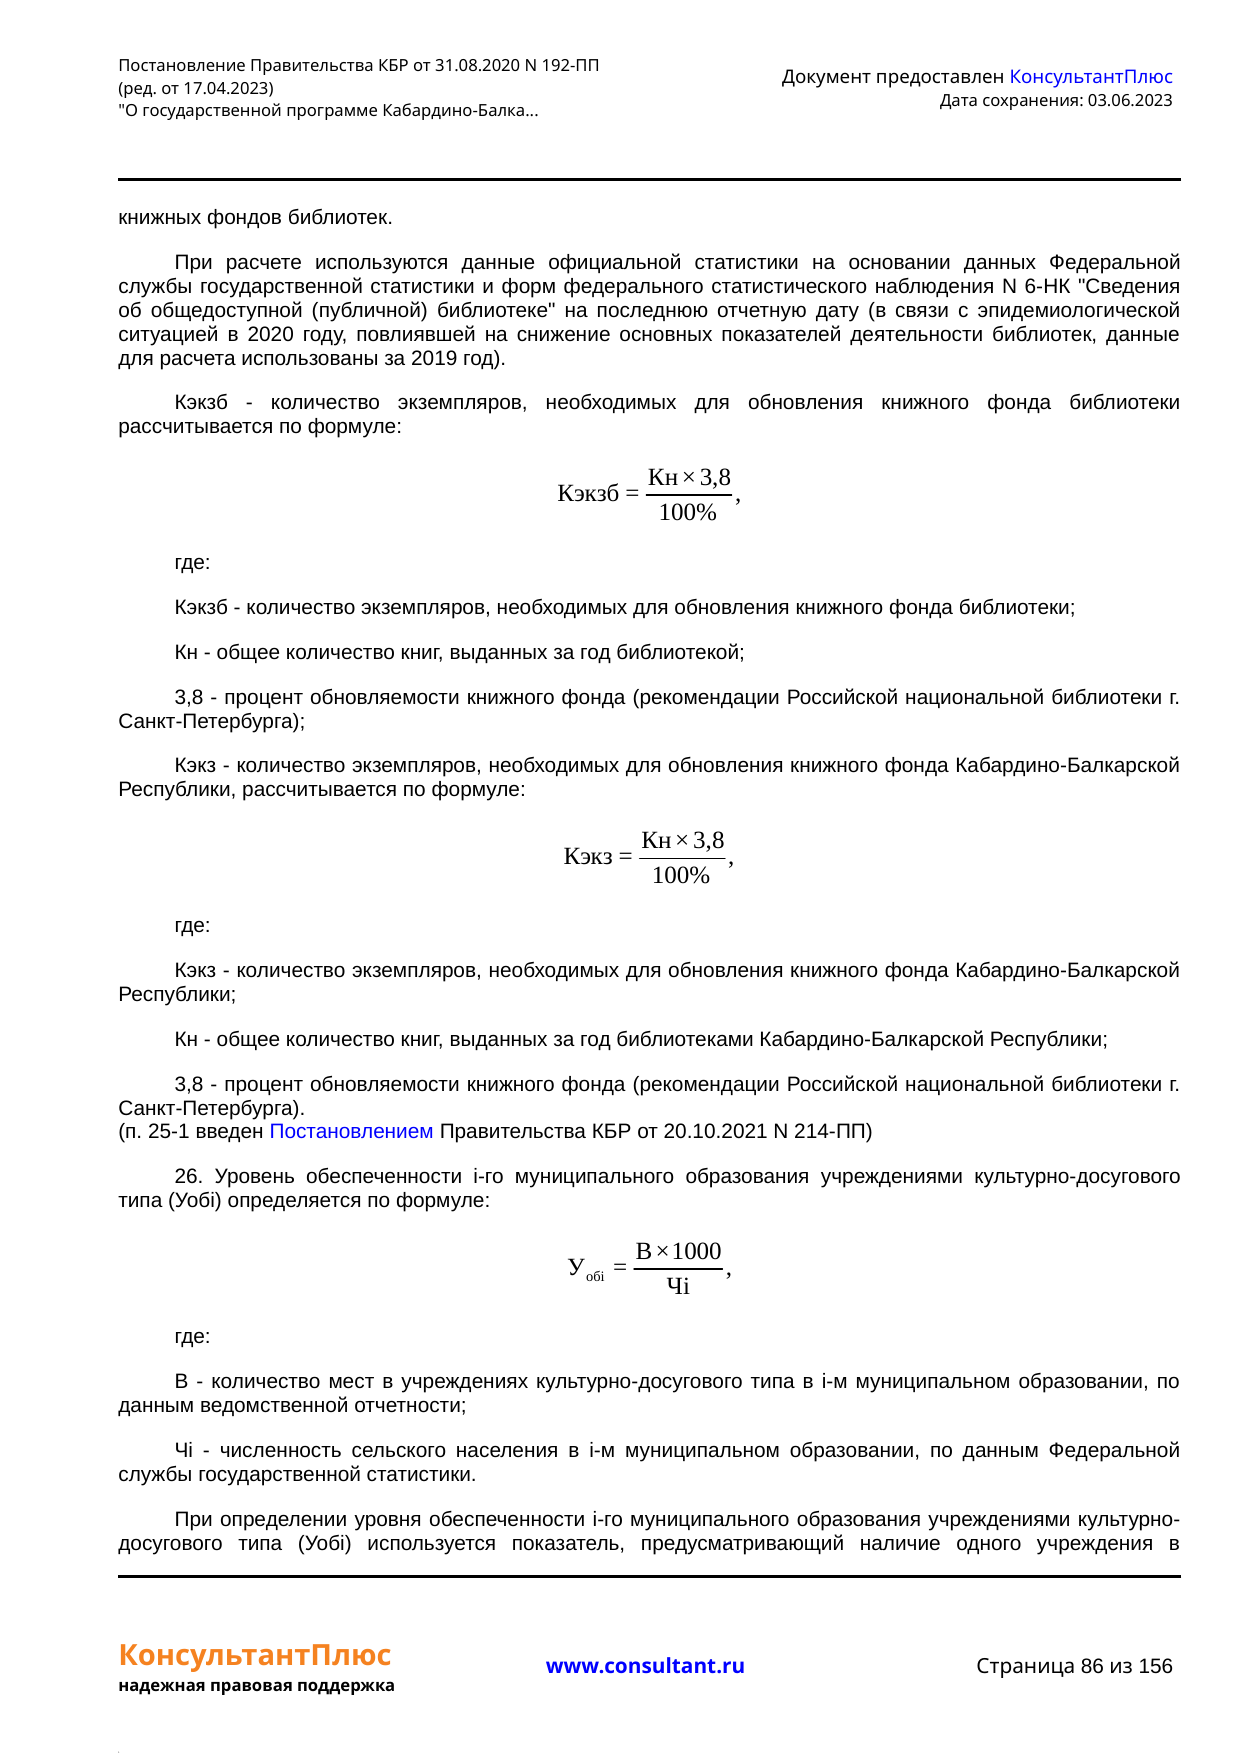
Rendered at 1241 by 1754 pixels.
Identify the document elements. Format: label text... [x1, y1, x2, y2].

text 3,8 - процент обновляемости книжного фонда (рекомендации Российской национальной библиотеки г. Санкт-Петербурга). [118, 1071, 1181, 1119]
text Кэкз - количество экземпляров, необходимых для обновления книжного фонда Кабардино-Балкарской Республики; [118, 958, 1181, 1006]
text При расчете используются данные официальной статистики на основании данных Федеральной службы государственной статистики и форм федерального статистического наблюдения N 6-НК "Сведения об общедоступной (публичной) библиотеке" на последнюю отчетную дату (в связи с эпидемиологической ситуацией в 2020 году, повлиявшей на снижение основных показателей деятельности библиотек, данные для расчета использованы за 2019 год). [118, 249, 1181, 369]
text 26. Уровень обеспеченности i-го муниципального образования учреждениями культурно-досугового типа (Уобi) определяется по формуле: [118, 1164, 1181, 1212]
text Кн - общее количество книг, выданных за год библиотеками Кабардино-Балкарской Республики; [118, 1027, 1181, 1051]
text Кн - общее количество книг, выданных за год библиотекой; [118, 640, 1181, 664]
text (п. 25-1 введен Постановлением Правительства КБР от 20.10.2021 N 214-ПП) [118, 1119, 1181, 1143]
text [118, 1506, 1181, 1554]
text где: [118, 1324, 1181, 1348]
text Кэкз - количество экземпляров, необходимых для обновления книжного фонда Кабардино-Балкарской Республики, рассчитывается по формуле: [118, 753, 1181, 801]
text Кэкзб - количество экземпляров, необходимых для обновления книжного фонда библиотеки рассчитывается по формуле: [118, 390, 1181, 438]
text где: [118, 550, 1181, 574]
text Чi - численность сельского населения в i-м муниципальном образовании, по данным Федеральной службы государственной статистики. [118, 1438, 1181, 1486]
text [118, 205, 1181, 229]
text 3,8 - процент обновляемости книжного фонда (рекомендации Российской национальной библиотеки г. Санкт-Петербурга); [118, 684, 1181, 732]
text В - количество мест в учреждениях культурно-досугового типа в i-м муниципальном образовании, по данным ведомственной отчетности; [118, 1369, 1181, 1417]
text Кэкзб - количество экземпляров, необходимых для обновления книжного фонда библиотеки; [118, 595, 1181, 619]
text где: [118, 913, 1181, 937]
